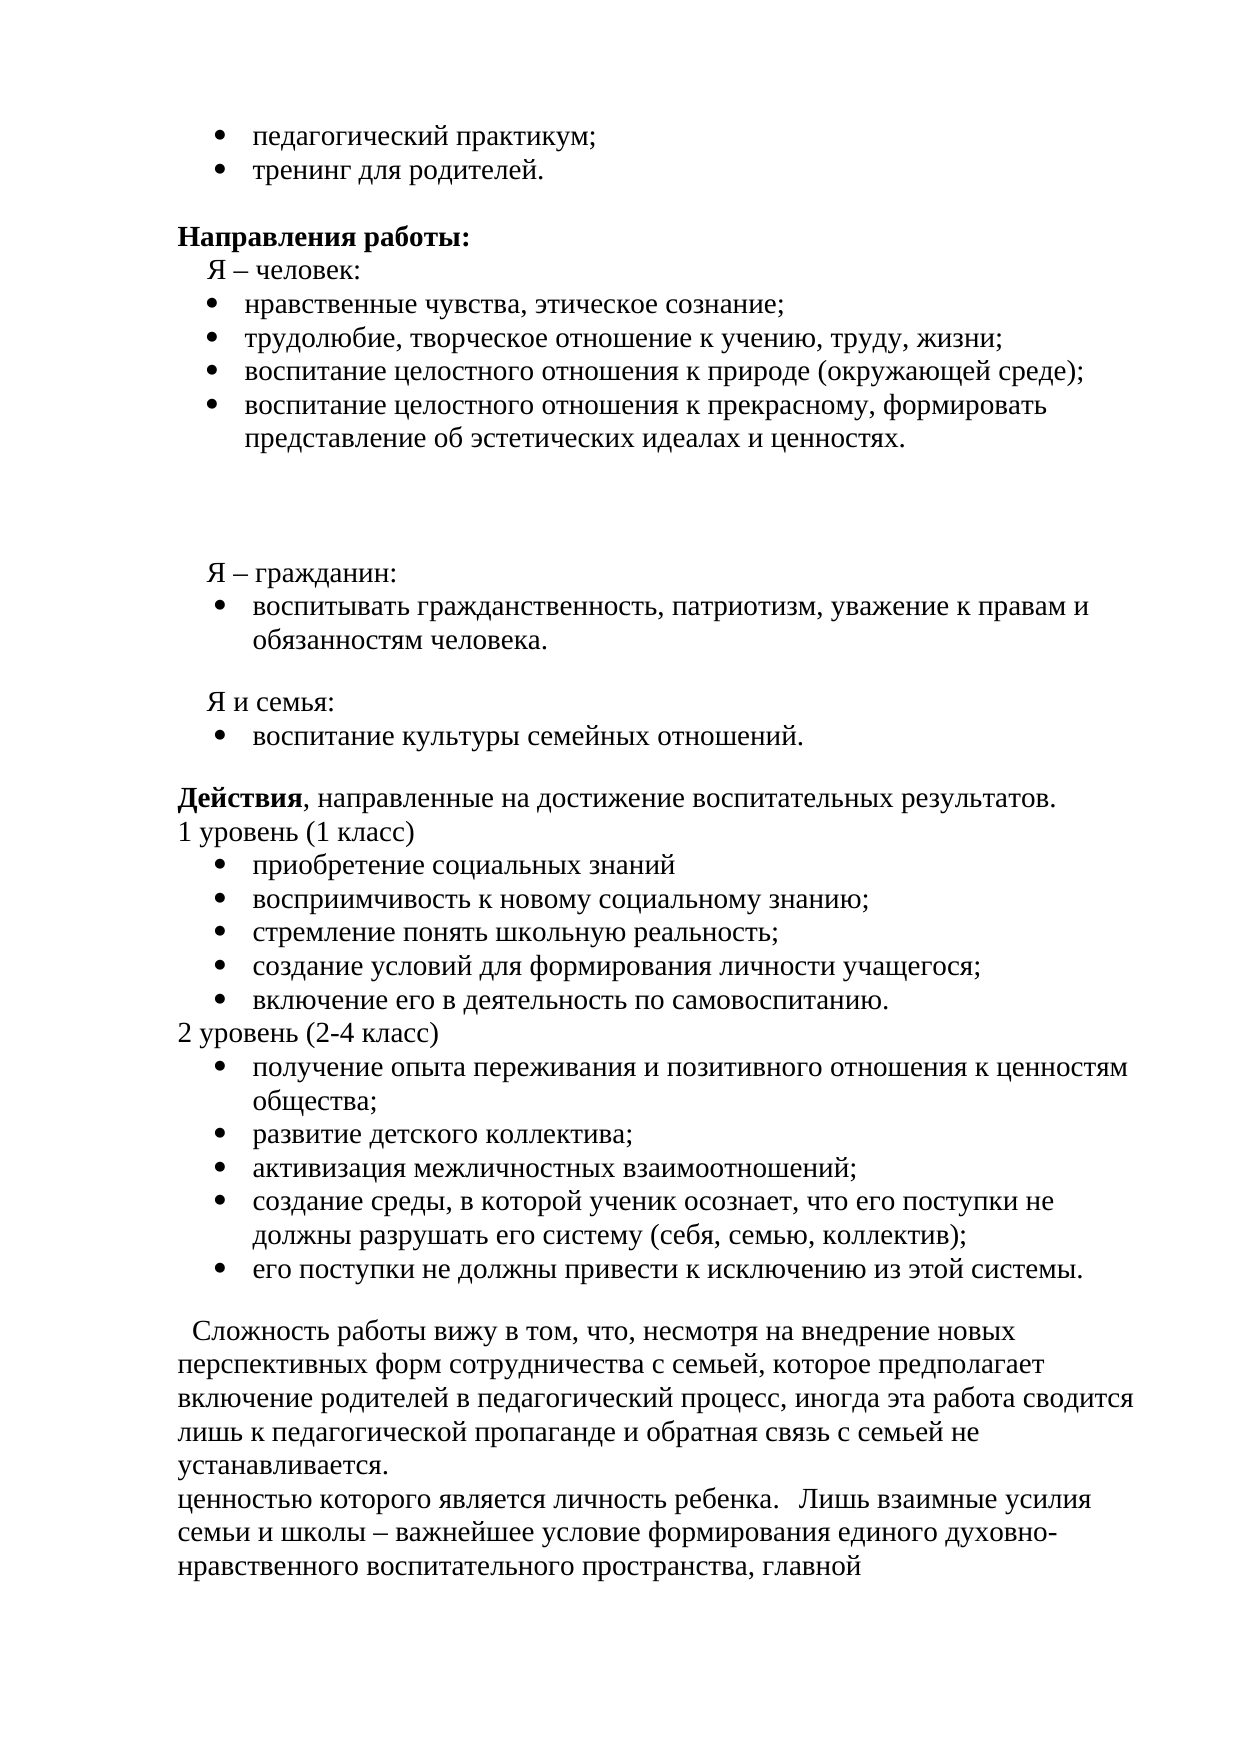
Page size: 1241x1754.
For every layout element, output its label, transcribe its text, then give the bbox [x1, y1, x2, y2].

list создание среды, в которой ученик осознает, что его поступки не должны разрушать его систему (себя, семью, коллектив); [215, 1183, 1152, 1251]
list включение его в деятельность по самовоспитанию. [215, 982, 1152, 1016]
text 1 уровень (1 класс) [177, 814, 1152, 847]
text Я – гражданин: [177, 555, 1152, 588]
text Я – человек: [207, 252, 1152, 286]
list трудолюбие, творческое отношение к учению, труду, жизни; [207, 320, 1152, 353]
list создание условий для формирования личности учащегося; [215, 948, 1152, 982]
list воспитание целостного отношения к прекрасному, формировать представление об эстетических идеалах и ценностях. [207, 387, 1152, 454]
text Направления работы: [177, 219, 1152, 252]
list нравственные чувства, этическое сознание; [207, 286, 1152, 320]
list восприимчивость к новому социальному знанию; [215, 881, 1152, 914]
list воспитание культуры семейных отношений. [215, 718, 1152, 751]
text Действия, направленные на достижение воспитательных результатов. [177, 780, 1152, 814]
text 2 уровень (2-4 класс) [177, 1016, 1152, 1049]
list активизация межличностных взаимоотношений; [215, 1150, 1152, 1183]
list тренинг для родителей. [215, 152, 1152, 185]
list получение опыта переживания и позитивного отношения к ценностям общества; [215, 1049, 1152, 1116]
list стремление понять школьную реальность; [215, 914, 1152, 948]
list воспитывать гражданственность, патриотизм, уважение к правам и обязанностям человека. [215, 588, 1152, 656]
list воспитание целостного отношения к природе (окружающей среде); [207, 353, 1152, 387]
list педагогический практикум; [215, 118, 1152, 152]
text ценностью которого является личность ребенка. Лишь взаимные усилия семьи и школы – важнейшее условие формирования единого духовно-нравственного воспитательного пространства, главной [177, 1481, 1152, 1581]
list приобретение социальных знаний [215, 847, 1152, 881]
list его поступки не должны привести к исключению из этой системы. [215, 1251, 1152, 1284]
text Сложность работы вижу в том, что, несмотря на внедрение новых перспективных форм сотрудничества с семьей, которое предполагает включение родителей в педагогический процесс, иногда эта работа сводится лишь к педагогической пропаганде и обратная связь с семьей не устанавливается. [177, 1313, 1152, 1481]
list развитие детского коллектива; [215, 1116, 1152, 1150]
text Я и семья: [177, 684, 1152, 718]
